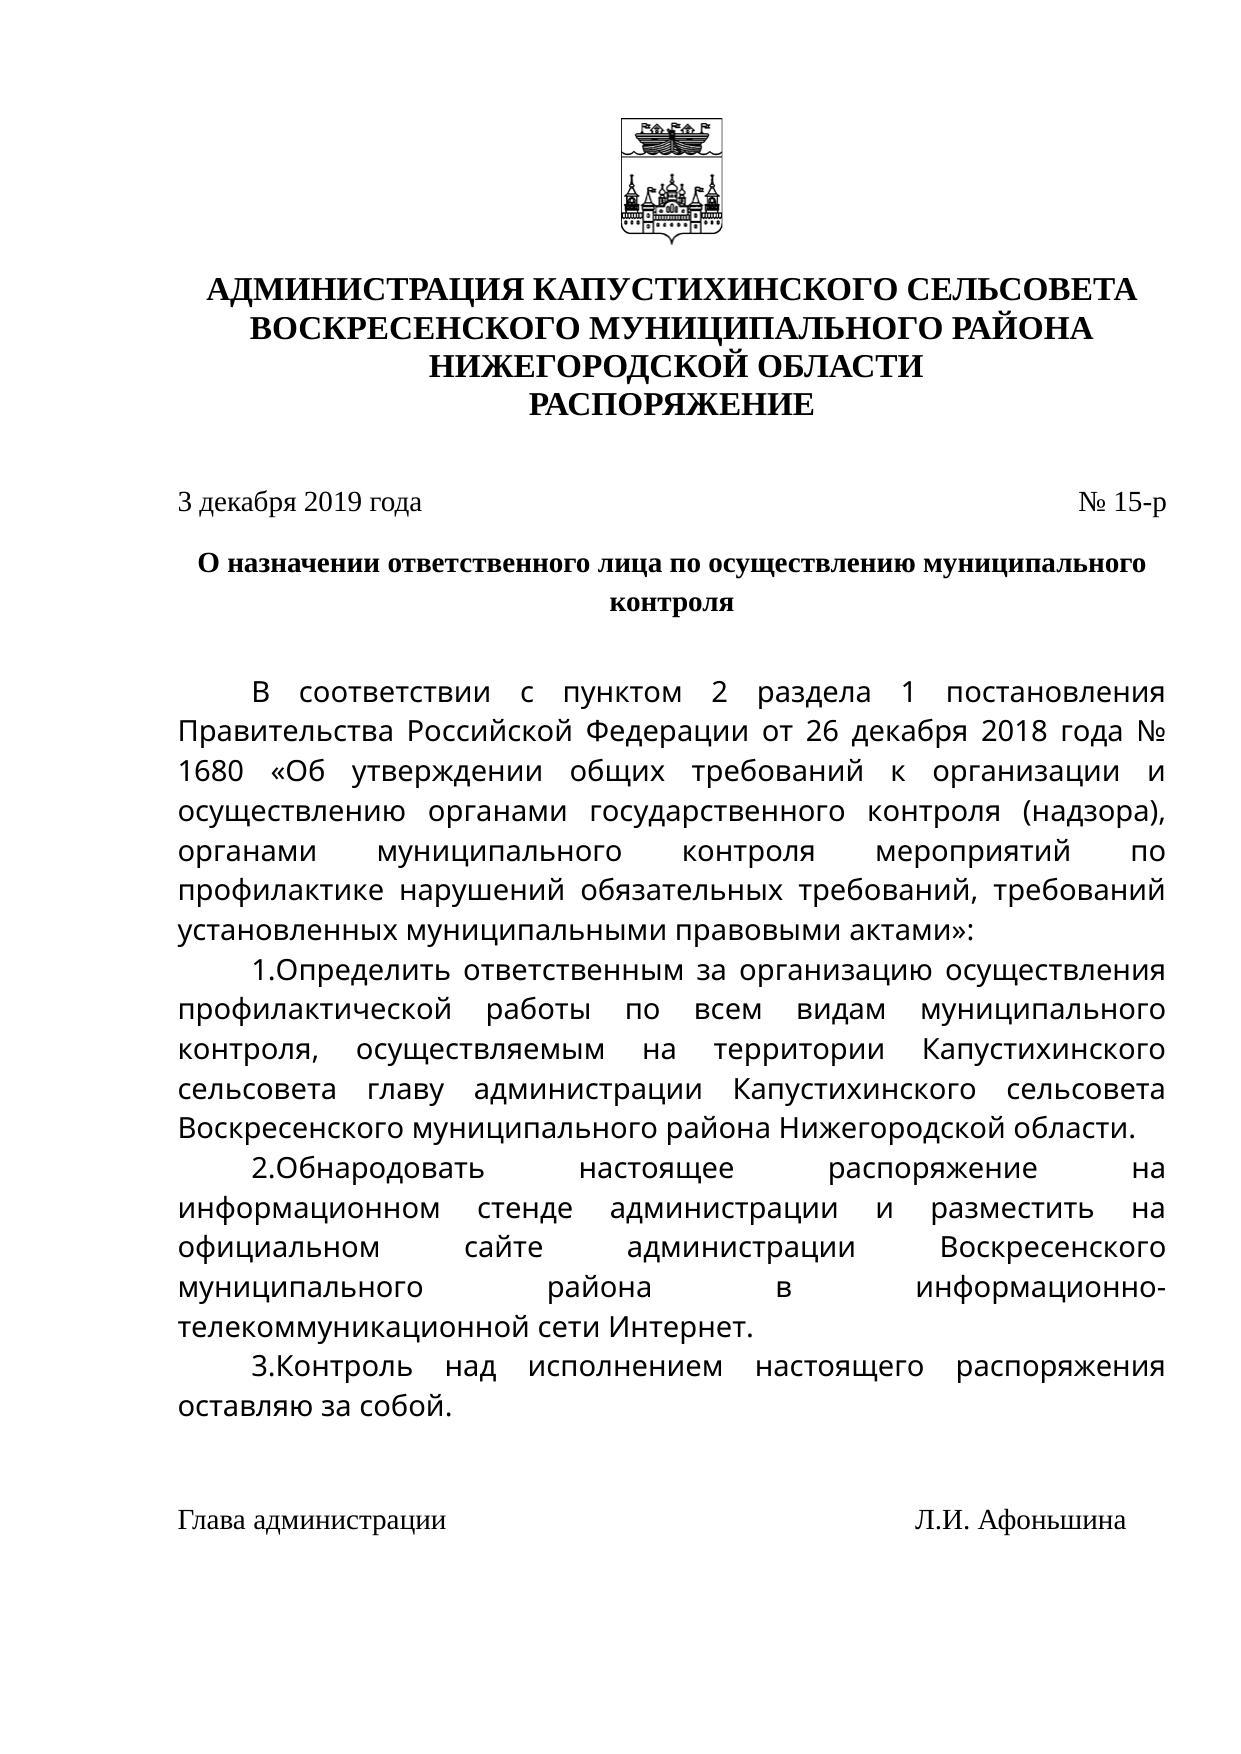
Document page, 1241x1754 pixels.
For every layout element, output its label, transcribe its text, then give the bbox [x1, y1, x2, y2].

text О назначении ответственного лица по осуществлению муниципального контроля [177, 545, 1167, 617]
text 1.Определить ответственным за организацию осуществления профилактической работы по всем видам муниципального контроля, осуществляемым на территории Капустихинского сельсовета главу администрации Капустихинского сельсовета Воскресенского муниципального района Нижегородской области. [177, 949, 1167, 1147]
text НИЖЕГОРОДСКОЙ ОБЛАСТИ [177, 346, 1167, 385]
text В соответствии с пунктом 2 раздела 1 постановления Правительства Российской Федерации от 26 декабря 2018 года № 1680 «Об утверждении общих требований к организации и осуществлению органами государственного контроля (надзора), органами муниципального контроля мероприятий по профилактике нарушений обязательных требований, требований установленных муниципальными правовыми актами»: [177, 671, 1167, 949]
text Глава администрации Л.И. Афоньшина [177, 1502, 1167, 1536]
picture [621, 118, 723, 245]
text ВОСКРЕСЕНСКОГО МУНИЦИПАЛЬНОГО РАЙОНА [177, 308, 1167, 346]
text 2.Обнародовать настоящее распоряжение на информационном стенде администрации и разместить на официальном сайте администрации Воскресенского муниципального района в информационно-телекоммуникационной сети Интернет. [177, 1147, 1167, 1346]
text РАСПОРЯЖЕНИЕ [177, 385, 1167, 423]
text АДМИНИСТРАЦИЯ КАПУСТИХИНСКОГО СЕЛЬСОВЕТА [177, 270, 1167, 308]
text 3.Контроль над исполнением настоящего распоряжения оставляю за собой. [177, 1346, 1167, 1425]
text 3 декабря 2019 года № 15-р [177, 484, 1167, 518]
